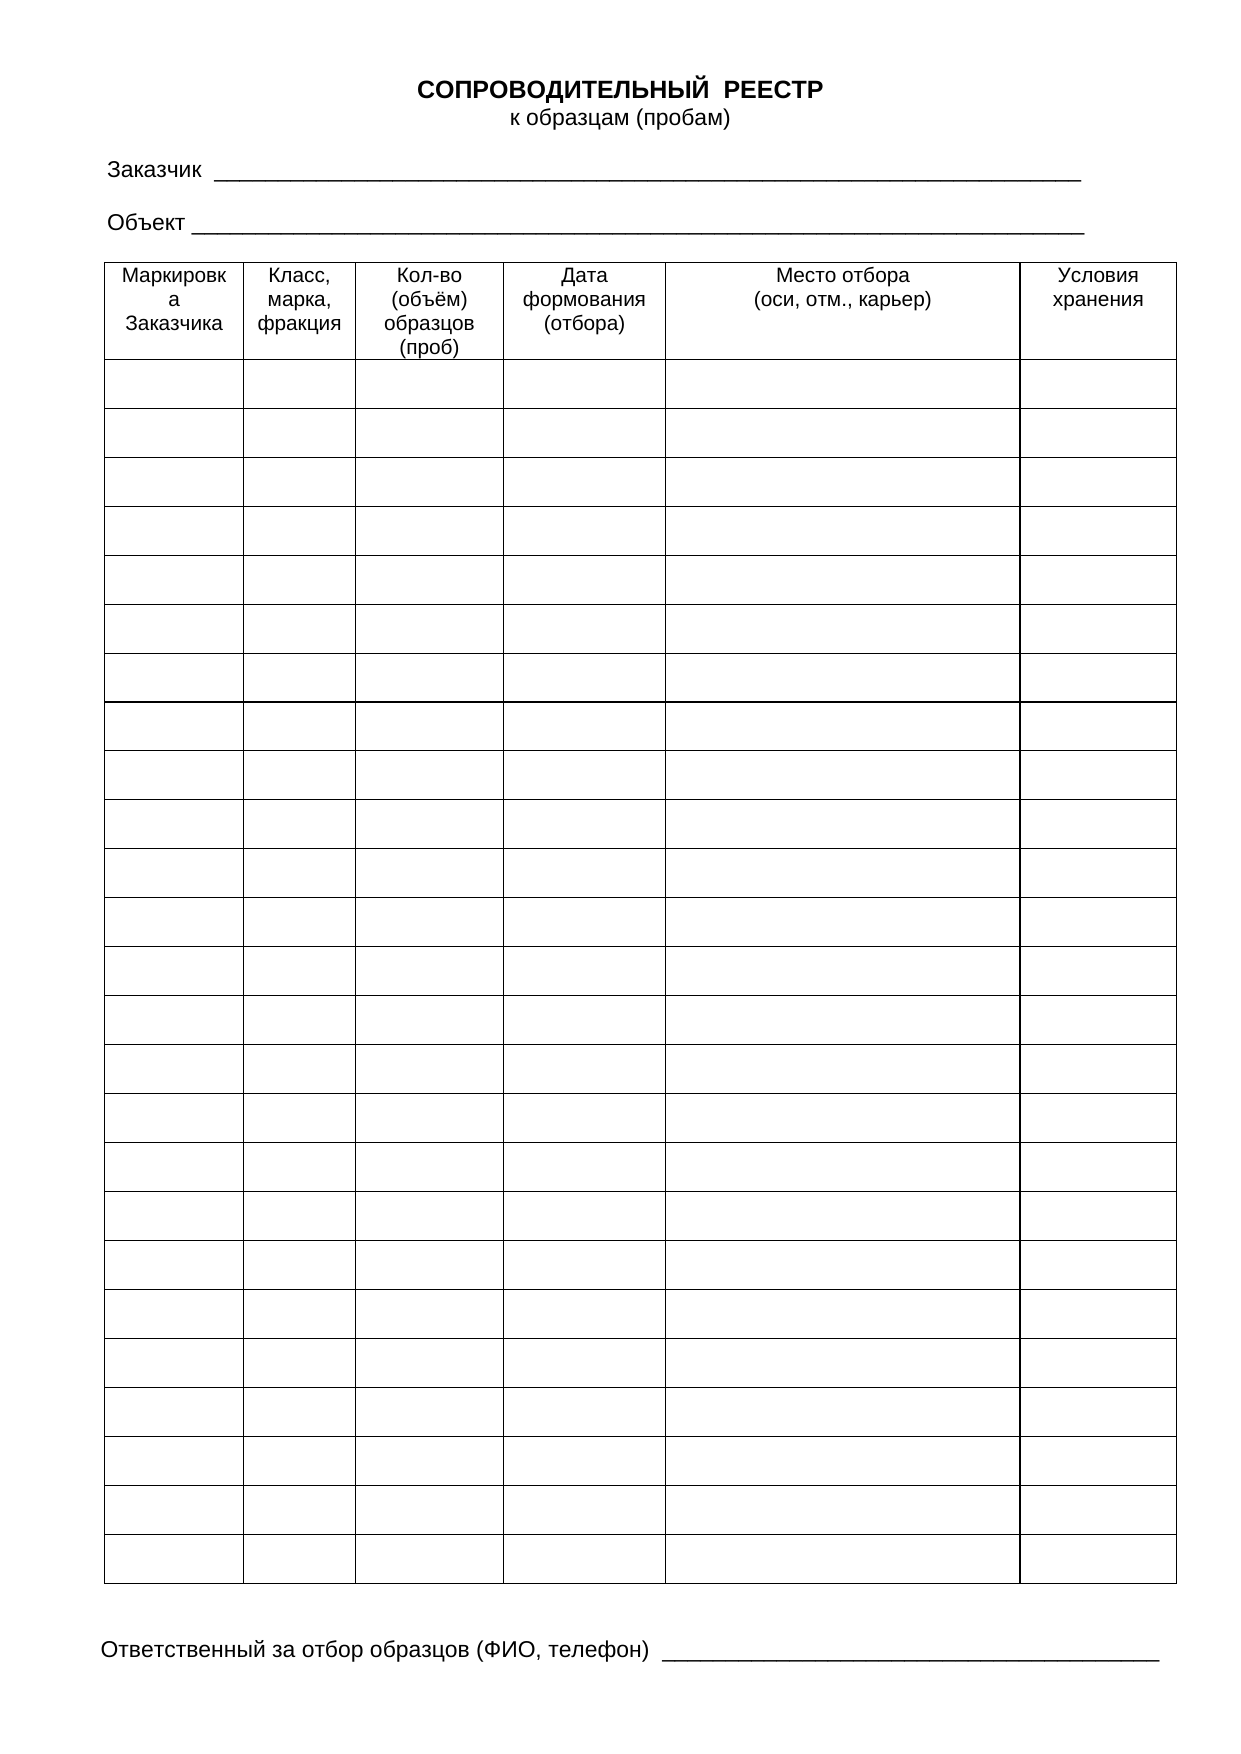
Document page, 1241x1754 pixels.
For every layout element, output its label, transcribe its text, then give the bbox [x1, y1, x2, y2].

table_cell [1021, 947, 1176, 995]
table_cell [105, 996, 243, 1044]
table_cell [666, 898, 1019, 946]
table_cell [1021, 898, 1176, 946]
table_cell [1021, 1339, 1176, 1387]
table_cell [244, 800, 355, 848]
table_cell [105, 1241, 243, 1289]
table_cell [105, 849, 243, 897]
table_cell [1021, 1290, 1176, 1338]
table_cell [105, 458, 243, 506]
table_cell [105, 605, 243, 652]
table_cell [666, 1535, 1019, 1583]
table_cell [244, 849, 355, 897]
table_cell [105, 1045, 243, 1093]
table_cell [666, 458, 1019, 506]
table_cell [105, 1290, 243, 1338]
table_cell [1021, 1388, 1176, 1436]
table_header Место отбора (оси, отм., карьер) [666, 263, 1019, 359]
table_cell [105, 751, 243, 799]
table_cell [1021, 996, 1176, 1044]
table_cell [1021, 849, 1176, 897]
table_cell [356, 360, 503, 408]
table_cell [504, 1486, 665, 1534]
table_cell [105, 1192, 243, 1240]
table_cell [105, 1437, 243, 1485]
table_cell [244, 507, 355, 554]
table_cell [356, 1486, 503, 1534]
table_cell [504, 1388, 665, 1436]
table_cell [504, 1143, 665, 1191]
table_cell [356, 703, 503, 750]
table_cell [356, 1339, 503, 1387]
table_cell [504, 849, 665, 897]
table_cell [666, 800, 1019, 848]
table_cell [244, 996, 355, 1044]
table_cell [356, 654, 503, 701]
table_cell [105, 360, 243, 408]
table_cell [1021, 1437, 1176, 1485]
table_cell [666, 1388, 1019, 1436]
table_cell [666, 605, 1019, 652]
table_cell [244, 1486, 355, 1534]
table_cell [504, 1241, 665, 1289]
table_cell [1021, 800, 1176, 848]
table_cell [1021, 654, 1176, 701]
table_cell [356, 556, 503, 603]
text Объект ______________________________________________________________________ [75, 209, 1165, 236]
table_cell [356, 605, 503, 652]
table_cell [356, 1388, 503, 1436]
table_cell [666, 1143, 1019, 1191]
table_cell [504, 1339, 665, 1387]
table_cell [244, 1192, 355, 1240]
table_cell [504, 898, 665, 946]
table_cell [504, 947, 665, 995]
table_cell [1021, 703, 1176, 750]
table_cell [244, 751, 355, 799]
table_cell [105, 556, 243, 603]
table_cell [666, 1241, 1019, 1289]
table_cell [666, 947, 1019, 995]
table_cell [244, 1437, 355, 1485]
table_cell [356, 409, 503, 457]
table_header Класс, марка, фракция [244, 263, 355, 359]
table_cell [666, 849, 1019, 897]
table_cell [244, 898, 355, 946]
table_cell [244, 458, 355, 506]
table_cell [105, 703, 243, 750]
table_cell [356, 1192, 503, 1240]
table_cell [105, 898, 243, 946]
table_cell [666, 1192, 1019, 1240]
table_cell [504, 507, 665, 554]
table_cell [504, 1535, 665, 1583]
table_cell [105, 654, 243, 701]
table_cell [504, 360, 665, 408]
table_cell [356, 800, 503, 848]
table_cell [244, 605, 355, 652]
table_cell [666, 703, 1019, 750]
table_cell [356, 1437, 503, 1485]
table_cell [105, 507, 243, 554]
table_cell [666, 409, 1019, 457]
table_cell [105, 1388, 243, 1436]
table_cell [666, 1094, 1019, 1142]
table_cell [356, 1290, 503, 1338]
table_cell [244, 1290, 355, 1338]
table_cell [244, 1339, 355, 1387]
table_cell [1021, 1241, 1176, 1289]
table_header Дата формования (отбора) [504, 263, 665, 359]
table_cell [356, 751, 503, 799]
table_cell [666, 1290, 1019, 1338]
table_cell [244, 1143, 355, 1191]
table_cell [244, 1388, 355, 1436]
table_cell [1021, 556, 1176, 603]
table_cell [105, 1143, 243, 1191]
table_cell [504, 409, 665, 457]
table_cell [504, 605, 665, 652]
table_cell [666, 507, 1019, 554]
table_cell [504, 751, 665, 799]
table_cell [244, 409, 355, 457]
table_cell [1021, 409, 1176, 457]
table_cell [356, 1143, 503, 1191]
table_cell [1021, 1045, 1176, 1093]
table_cell [504, 996, 665, 1044]
table_cell [504, 1094, 665, 1142]
table_cell [666, 654, 1019, 701]
table_cell [666, 996, 1019, 1044]
table_cell [504, 458, 665, 506]
table_cell [666, 1045, 1019, 1093]
table_cell [244, 703, 355, 750]
table_cell [356, 458, 503, 506]
table_cell [666, 556, 1019, 603]
table_cell [504, 654, 665, 701]
table_cell [504, 1045, 665, 1093]
table_cell [356, 1241, 503, 1289]
table_cell [504, 556, 665, 603]
table_cell [356, 1045, 503, 1093]
table_header Кол-во (объём) образцов (проб) [356, 263, 503, 359]
table_cell [504, 703, 665, 750]
table_cell [105, 800, 243, 848]
table_cell [356, 849, 503, 897]
table_cell [244, 1045, 355, 1093]
table_cell [244, 1241, 355, 1289]
table_cell [666, 1339, 1019, 1387]
table_cell [1021, 360, 1176, 408]
table_cell [244, 947, 355, 995]
table_cell [356, 507, 503, 554]
table_cell [1021, 751, 1176, 799]
table_cell [666, 751, 1019, 799]
text Заказчик ____________________________________________________________________ [75, 156, 1165, 183]
text к образцам (пробам) [75, 104, 1165, 130]
text СОПРОВОДИТЕЛЬНЫЙ РЕЕСТР [75, 75, 1165, 104]
table_cell [105, 1339, 243, 1387]
table_cell [504, 1192, 665, 1240]
table_cell [356, 1535, 503, 1583]
table_header Условия хранения [1021, 263, 1176, 359]
table_cell [666, 1437, 1019, 1485]
text Ответственный за отбор образцов (ФИО, телефон) _______________________________________ [75, 1636, 1165, 1663]
table_cell [105, 947, 243, 995]
table_cell [504, 1290, 665, 1338]
table_cell [666, 1486, 1019, 1534]
table_cell [504, 1437, 665, 1485]
table_cell [1021, 1535, 1176, 1583]
table_cell [504, 800, 665, 848]
table_cell [1021, 507, 1176, 554]
table_cell [356, 996, 503, 1044]
table_header Маркировка Заказчика [105, 263, 243, 359]
table_cell [1021, 605, 1176, 652]
table_cell [356, 947, 503, 995]
table_cell [105, 409, 243, 457]
table_cell [244, 360, 355, 408]
table_cell [356, 898, 503, 946]
table_cell [244, 654, 355, 701]
table_cell [244, 1535, 355, 1583]
table_cell [105, 1094, 243, 1142]
table_cell [244, 556, 355, 603]
table_cell [1021, 1094, 1176, 1142]
table_cell [1021, 1192, 1176, 1240]
table_cell [244, 1094, 355, 1142]
table_cell [1021, 1143, 1176, 1191]
table_cell [105, 1486, 243, 1534]
table_cell [1021, 458, 1176, 506]
table_cell [105, 1535, 243, 1583]
table_cell [1021, 1486, 1176, 1534]
table_cell [356, 1094, 503, 1142]
table_cell [666, 360, 1019, 408]
